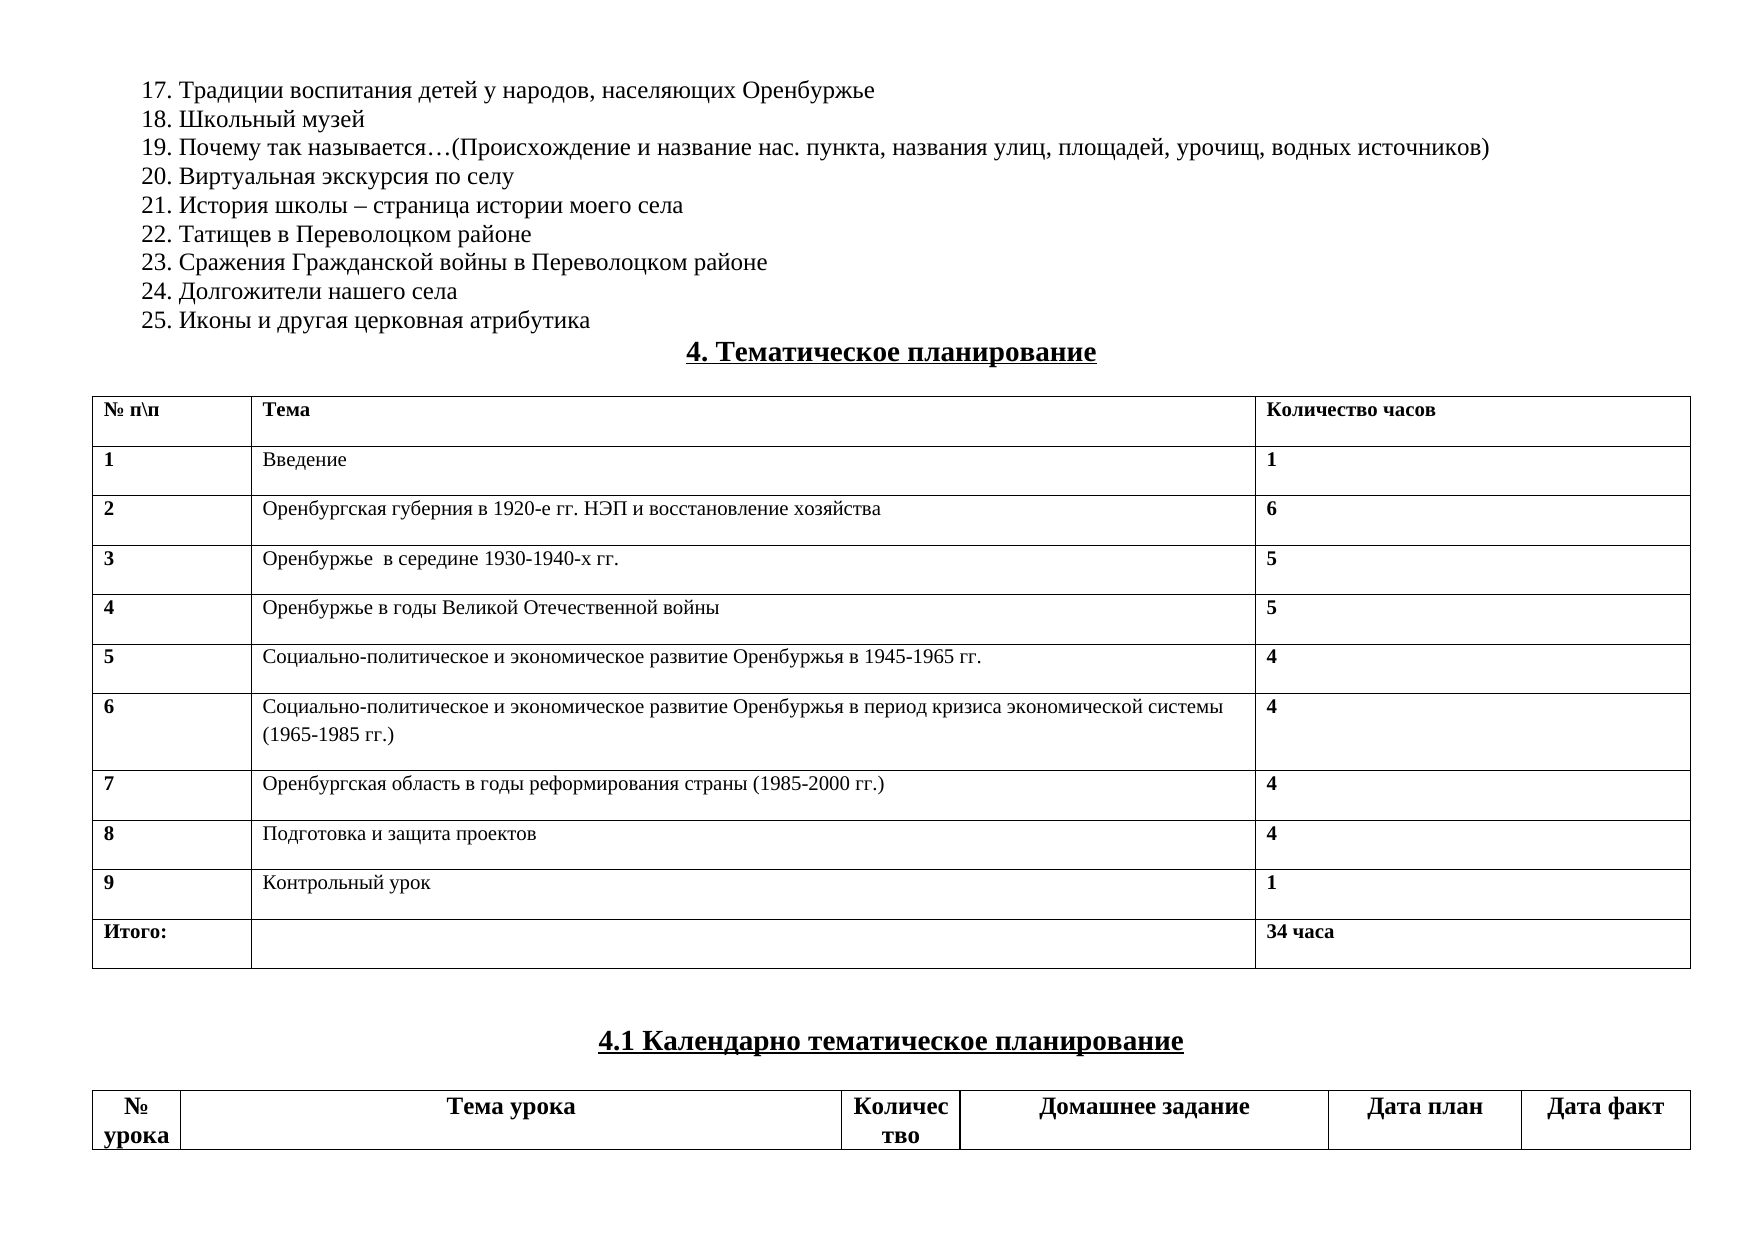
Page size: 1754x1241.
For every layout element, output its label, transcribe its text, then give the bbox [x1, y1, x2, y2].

table_cell 4 [1256, 771, 1690, 819]
table_header Количество часов [1256, 397, 1690, 446]
table_cell Социально-политическое и экономическое развитие Оренбуржья в период кризиса экономической системы (1965-1985 гг.) [252, 694, 1255, 770]
list Школьный музей [141, 104, 1679, 132]
table_cell 8 [93, 821, 251, 869]
table_header № урока [93, 1091, 180, 1148]
table_header № п\п [93, 397, 251, 446]
table_cell Оренбуржье в годы Великой Отечественной войны [252, 595, 1255, 643]
text 4. Тематическое планирование [103, 334, 1679, 367]
table_cell 5 [1256, 595, 1690, 643]
table_cell 4 [93, 595, 251, 643]
table_cell 1 [1256, 447, 1690, 495]
table_cell Оренбургская область в годы реформирования страны (1985-2000 гг.) [252, 771, 1255, 819]
list Долгожители нашего села [141, 276, 1679, 305]
table_header Дата план [1329, 1091, 1521, 1148]
list Иконы и другая церковная атрибутика [141, 305, 1679, 334]
list Почему так называется…(Происхождение и название нас. пункта, названия улиц, площадей, урочищ, водных источников) [141, 132, 1679, 161]
table_cell Оренбуржье в середине 1930-1940-х гг. [252, 546, 1255, 594]
table_cell 4 [1256, 694, 1690, 770]
list История школы – страница истории моего села [141, 190, 1679, 219]
table_cell 6 [1256, 496, 1690, 544]
table_cell 5 [93, 645, 251, 693]
list Традиции воспитания детей у народов, населяющих Оренбуржье [141, 75, 1679, 104]
table_cell 4 [1256, 645, 1690, 693]
table_header Тема [252, 397, 1255, 446]
table_header Домашнее задание [961, 1091, 1328, 1148]
list Татищев в Переволоцком районе [141, 219, 1679, 247]
list Сражения Гражданской войны в Переволоцком районе [141, 247, 1679, 276]
table_cell [252, 920, 1255, 968]
table_cell 7 [93, 771, 251, 819]
table_cell Социально-политическое и экономическое развитие Оренбуржья в 1945-1965 гг. [252, 645, 1255, 693]
table_cell Контрольный урок [252, 870, 1255, 918]
list Виртуальная экскурсия по селу [141, 161, 1679, 190]
table_cell Итого: [93, 920, 251, 968]
table_cell 6 [93, 694, 251, 770]
table_cell Подготовка и защита проектов [252, 821, 1255, 869]
text 4.1 Календарно тематическое планирование [103, 1023, 1679, 1056]
table_cell Введение [252, 447, 1255, 495]
table_cell 1 [1256, 870, 1690, 918]
table_cell 3 [93, 546, 251, 594]
table_cell 34 часа [1256, 920, 1690, 968]
table_cell 1 [93, 447, 251, 495]
table_header Количество часов [842, 1091, 959, 1148]
table_cell Оренбургская губерния в 1920-е гг. НЭП и восстановление хозяйства [252, 496, 1255, 544]
table_cell 5 [1256, 546, 1690, 594]
table_cell 4 [1256, 821, 1690, 869]
table_header Тема урока [181, 1091, 841, 1148]
table_header Дата факт [1522, 1091, 1690, 1148]
table_cell 2 [93, 496, 251, 544]
table_cell 9 [93, 870, 251, 918]
